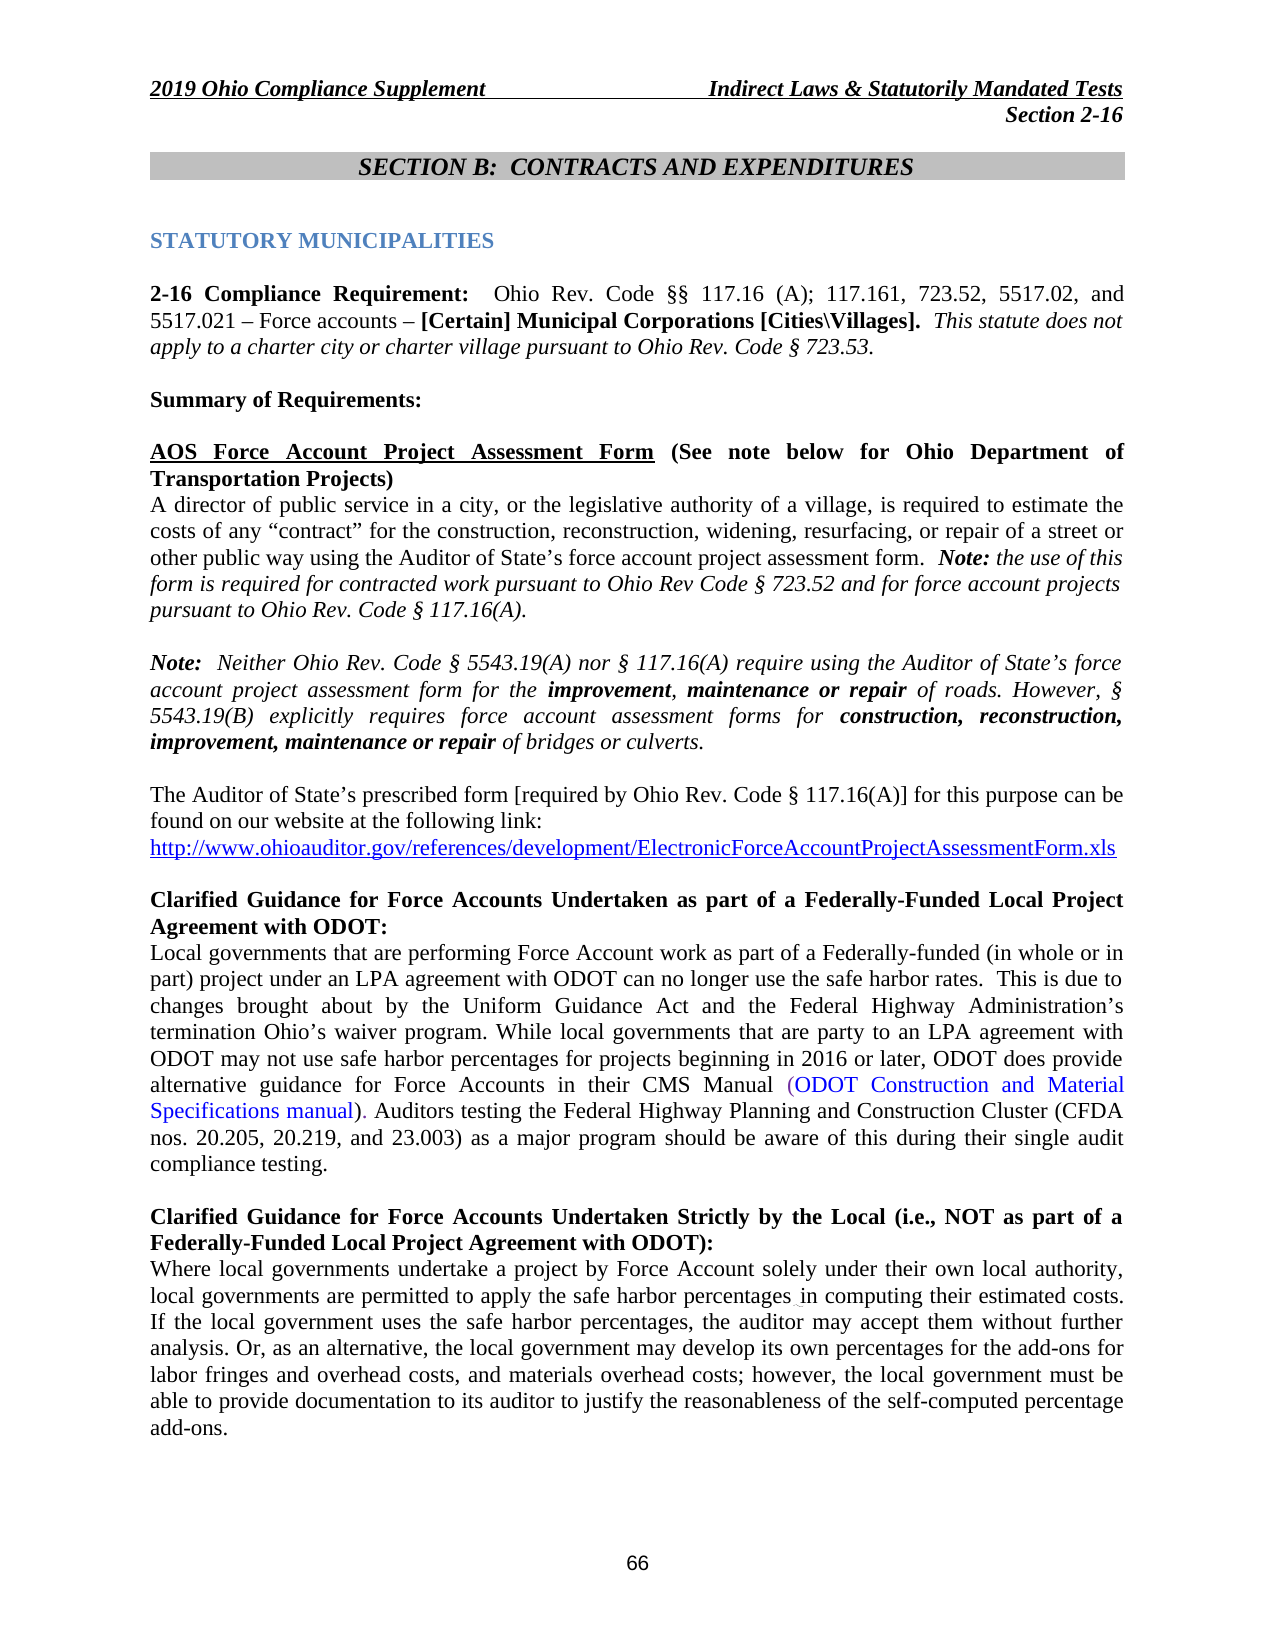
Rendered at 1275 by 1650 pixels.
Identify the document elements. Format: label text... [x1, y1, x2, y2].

text Clarified Guidance for Force Accounts Undertaken Strictly by the Local (i.e., NOT as part of a Federally-Funded Local Project Agreement with ODOT): [150, 1203, 1125, 1255]
text Note: Neither Ohio Rev. Code § 5543.19(A) nor § 117.16(A) require using the Auditor of State’s force account project assessment form for the improvement, maintenance or repair of roads. However, § 5543.19(B) explicitly requires force account assessment forms for construction, reconstruction, improvement, maintenance or repair of bridges or culverts. [150, 649, 1125, 755]
text AOS Force Account Project Assessment Form (See note below for Ohio Department of Transportation Projects) [150, 438, 1125, 491]
text Where local governments undertake a project by Force Account solely under their own local authority, local governments are permitted to apply the safe harbor percentages in computing their estimated costs. If the local government uses the safe harbor percentages, the auditor may accept them without further analysis. Or, as an alternative, the local government may develop its own percentages for the add-ons for labor fringes and overhead costs, and materials overhead costs; however, the local government must be able to provide documentation to its auditor to justify the reasonableness of the self-computed percentage add-ons. [150, 1255, 1125, 1440]
subtitle 2-16 Compliance Requirement: Ohio Rev. Code §§ 117.16 (A); 117.161, 723.52, 5517.02, and 5517.021 – Force accounts – [Certain] Municipal Corporations [Cities\Villages]. This statute does not apply to a charter city or charter village pursuant to Ohio Rev. Code § 723.53. [150, 280, 1125, 359]
text http://www.ohioauditor.gov/references/development/ElectronicForceAccountProjectAssessmentForm.xls [150, 834, 1125, 860]
text The Auditor of State’s prescribed form [required by Ohio Rev. Code § 117.16(A)] for this purpose can be found on our website at the following link: [150, 781, 1125, 834]
subtitle SECTION B: CONTRACTS AND EXPENDITURES [150, 152, 1125, 180]
text Summary of Requirements: [150, 386, 1125, 412]
subtitle STATUTORY MUNICIPALITIES [150, 228, 1125, 254]
text Clarified Guidance for Force Accounts Undertaken as part of a Federally-Funded Local Project Agreement with ODOT: [150, 886, 1125, 939]
text A director of public service in a city, or the legislative authority of a village, is required to estimate the costs of any “contract” for the construction, reconstruction, widening, resurfacing, or repair of a street or other public way using the Auditor of State’s force account project assessment form. Note: the use of this form is required for contracted work pursuant to Ohio Rev Code § 723.52 and for force account projects pursuant to Ohio Rev. Code § 117.16(A). [150, 491, 1125, 623]
text Local governments that are performing Force Account work as part of a Federally-funded (in whole or in part) project under an LPA agreement with ODOT can no longer use the safe harbor rates. This is due to changes brought about by the Uniform Guidance Act and the Federal Highway Administration’s termination Ohio’s waiver program. While local governments that are party to an LPA agreement with ODOT may not use safe harbor percentages for projects beginning in 2016 or later, ODOT does provide alternative guidance for Force Accounts in their CMS Manual (ODOT Construction and Material Specifications manual). Auditors testing the Federal Highway Planning and Construction Cluster (CFDA nos. 20.205, 20.219, and 23.003) as a major program should be aware of this during their single audit compliance testing. [150, 939, 1125, 1176]
